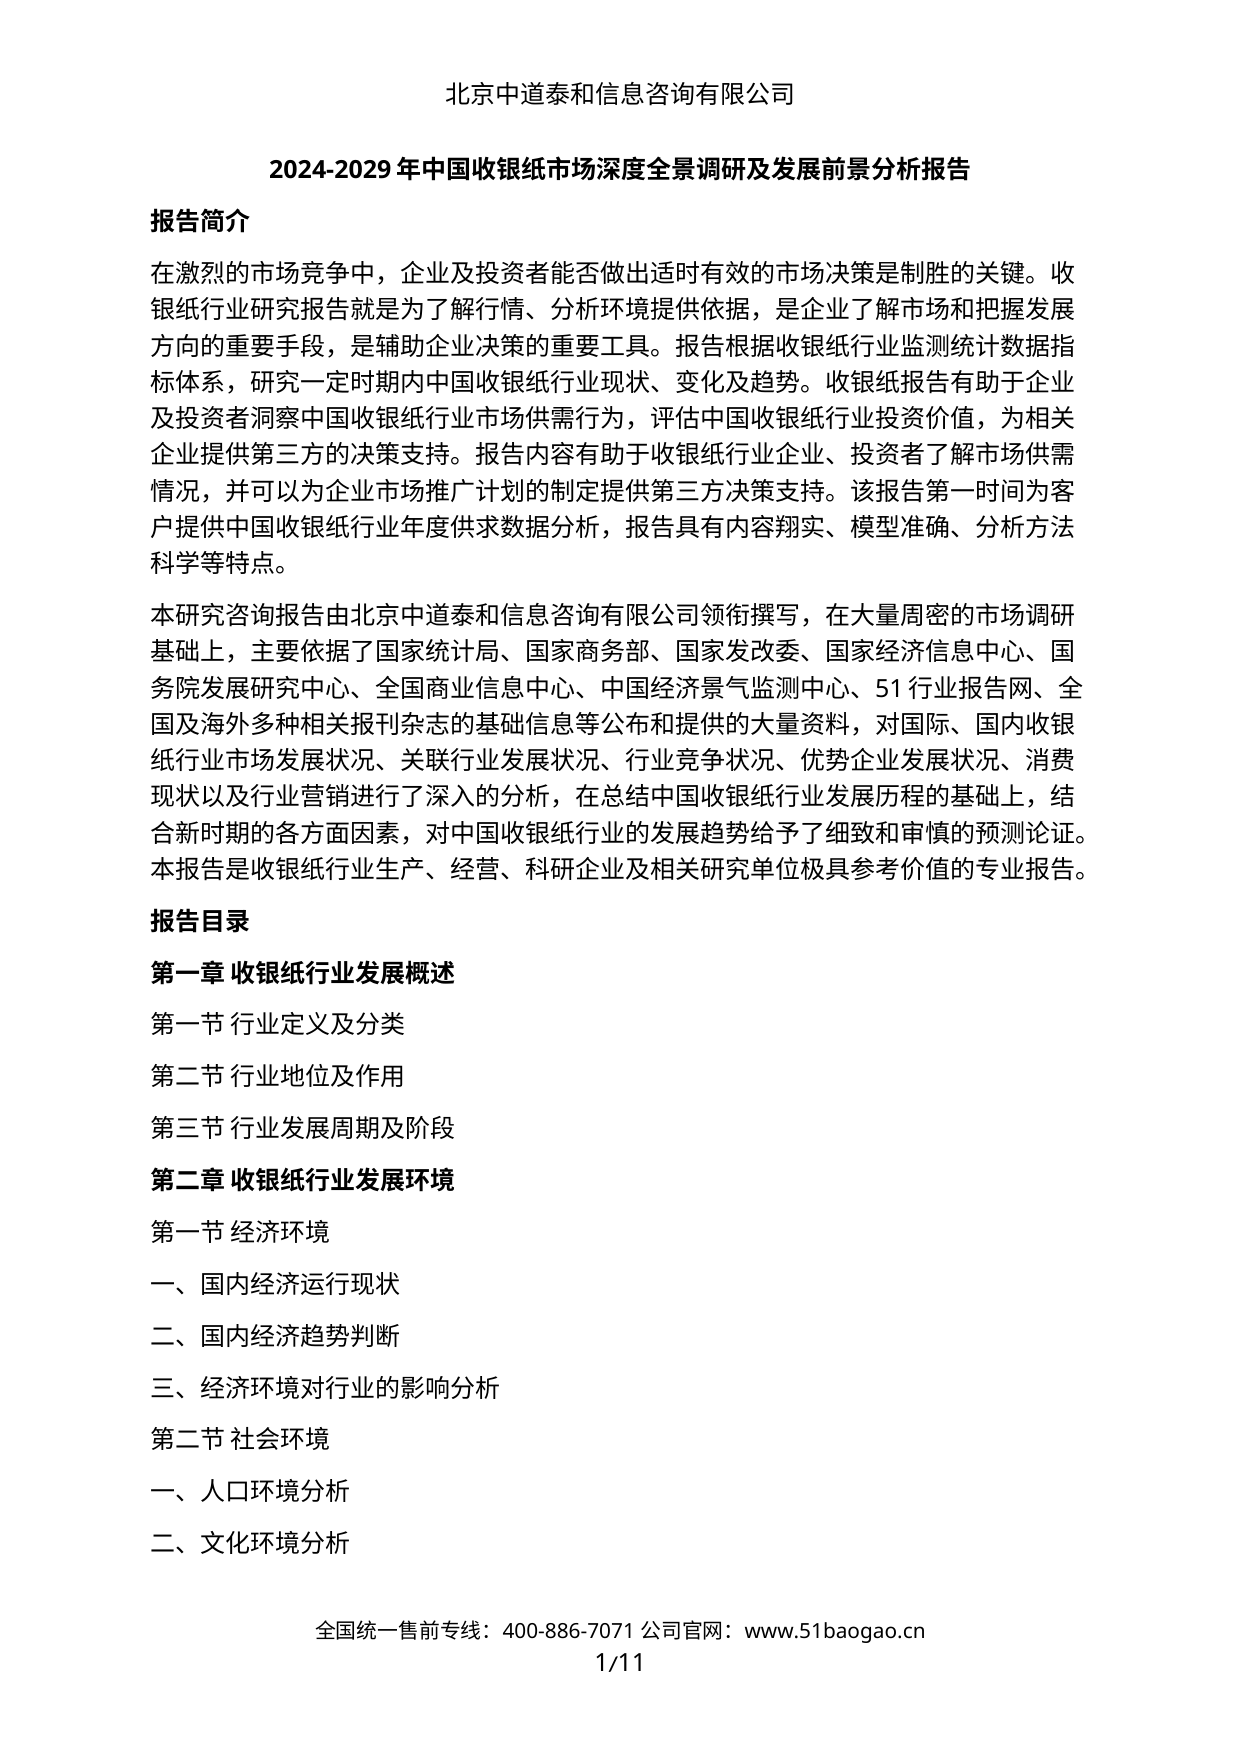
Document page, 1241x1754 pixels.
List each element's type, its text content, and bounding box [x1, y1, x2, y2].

text 报告目录 [150, 901, 1090, 937]
text 第一章 收银纸行业发展概述 [150, 953, 1090, 989]
text 二、国内经济趋势判断 [150, 1316, 1090, 1352]
text 本研究咨询报告由北京中道泰和信息咨询有限公司领衔撰写，在大量周密的市场调研基础上，主要依据了国家统计局、国家商务部、国家发改委、国家经济信息中心、国务院发展研究中心、全国商业信息中心、中国经济景气监测中心、51行业报告网、全国及海外多种相关报刊杂志的基础信息等公布和提供的大量资料，对国际、国内收银纸行业市场发展状况、关联行业发展状况、行业竞争状况、优势企业发展状况、消费现状以及行业营销进行了深入的分析，在总结中国收银纸行业发展历程的基础上，结合新时期的各方面因素，对中国收银纸行业的发展趋势给予了细致和审慎的预测论证。本报告是收银纸行业生产、经营、科研企业及相关研究单位极具参考价值的专业报告。 [150, 596, 1090, 886]
text 第三节 行业发展周期及阶段 [150, 1109, 1090, 1145]
text 第一节 经济环境 [150, 1212, 1090, 1249]
text 二、文化环境分析 [150, 1524, 1090, 1560]
text 一、国内经济运行现状 [150, 1264, 1090, 1301]
text 报告简介 [150, 202, 1090, 238]
text 在激烈的市场竞争中，企业及投资者能否做出适时有效的市场决策是制胜的关键。收银纸行业研究报告就是为了解行情、分析环境提供依据，是企业了解市场和把握发展方向的重要手段，是辅助企业决策的重要工具。报告根据收银纸行业监测统计数据指标体系，研究一定时期内中国收银纸行业现状、变化及趋势。收银纸报告有助于企业及投资者洞察中国收银纸行业市场供需行为，评估中国收银纸行业投资价值，为相关企业提供第三方的决策支持。报告内容有助于收银纸行业企业、投资者了解市场供需情况，并可以为企业市场推广计划的制定提供第三方决策支持。该报告第一时间为客户提供中国收银纸行业年度供求数据分析，报告具有内容翔实、模型准确、分析方法科学等特点。 [150, 254, 1090, 580]
text 三、经济环境对行业的影响分析 [150, 1368, 1090, 1404]
text 第一节 行业定义及分类 [150, 1005, 1090, 1041]
text 第二节 行业地位及作用 [150, 1057, 1090, 1093]
text 第二章 收银纸行业发展环境 [150, 1161, 1090, 1197]
text 一、人口环境分析 [150, 1472, 1090, 1508]
text 第二节 社会环境 [150, 1420, 1090, 1456]
text 2024-2029年中国收银纸市场深度全景调研及发展前景分析报告 [150, 150, 1090, 186]
